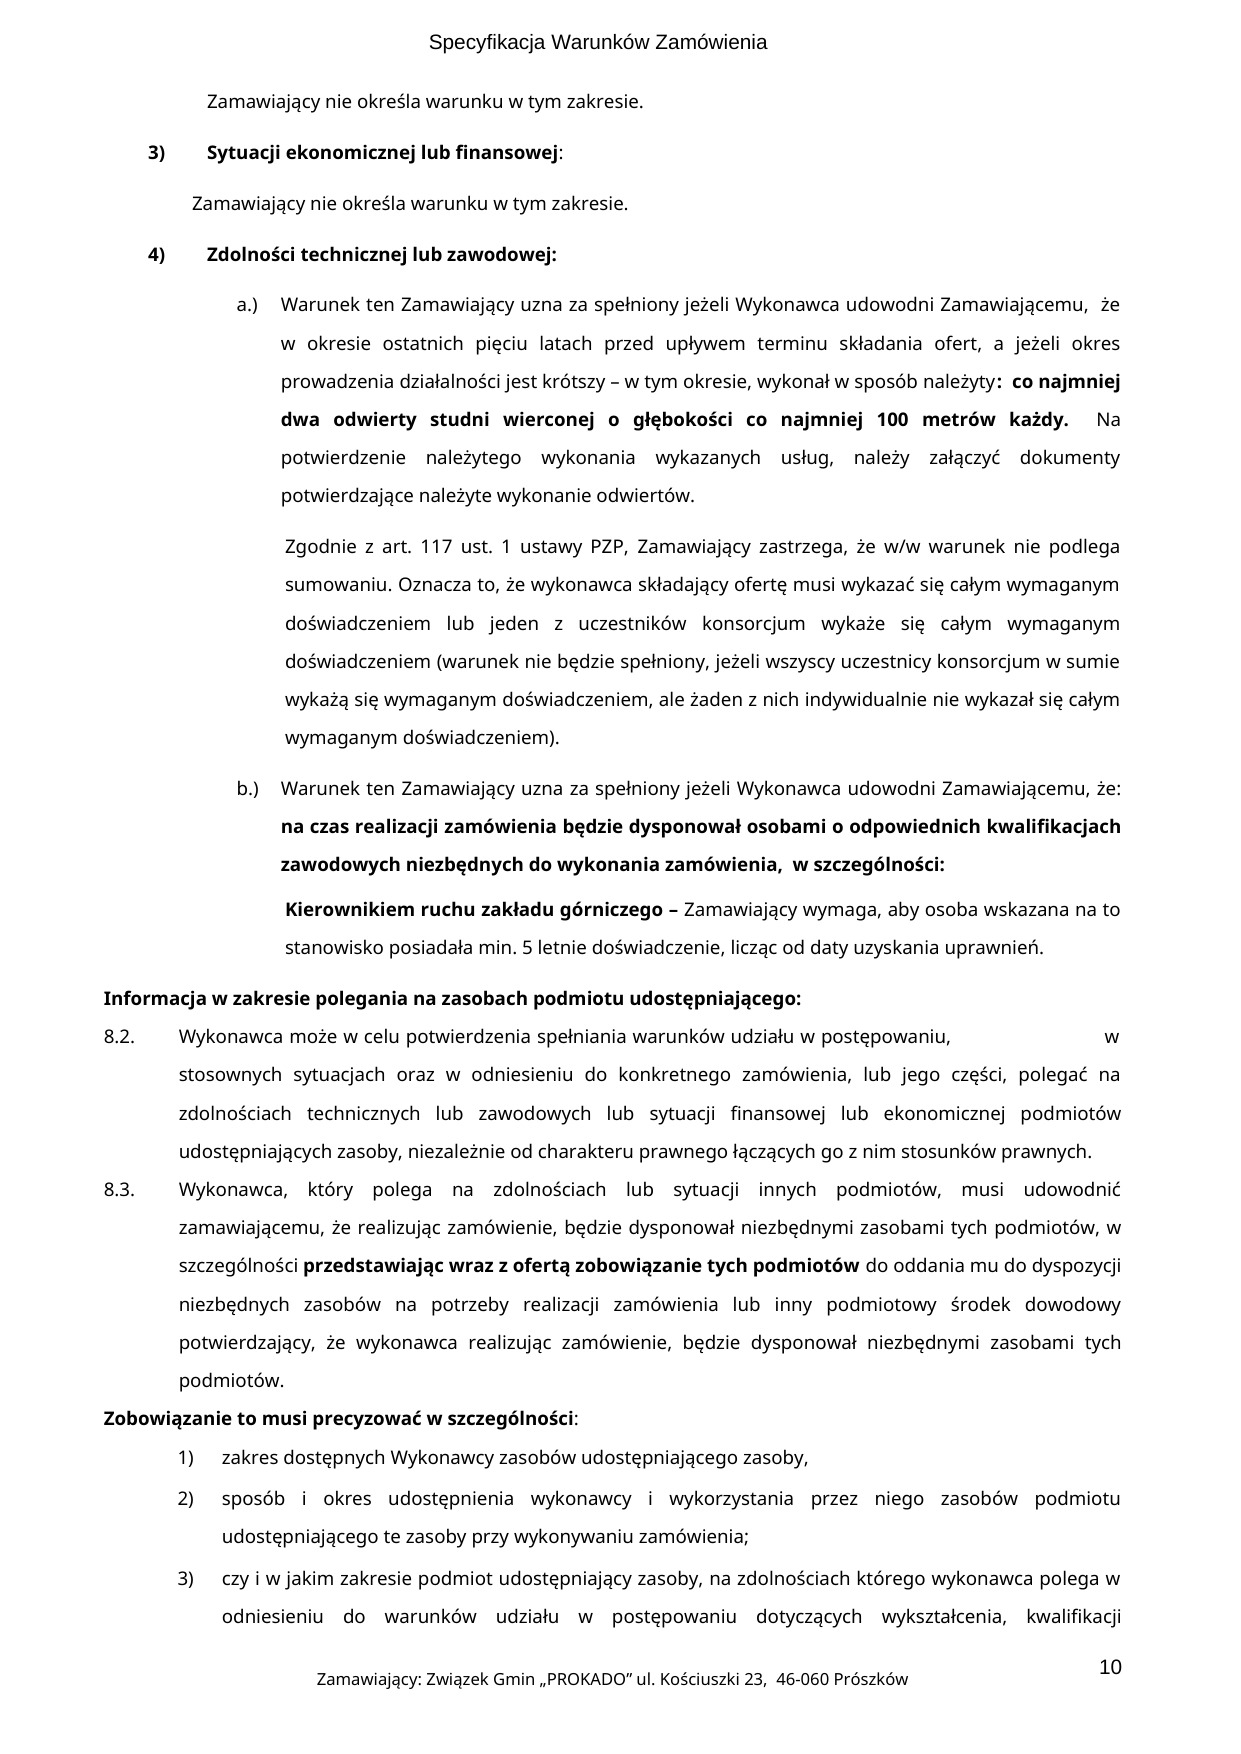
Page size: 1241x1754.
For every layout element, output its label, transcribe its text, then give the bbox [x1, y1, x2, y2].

list Sytuacji ekonomicznej lub finansowej: [148, 139, 1121, 165]
list Warunek ten Zamawiający uzna za spełniony jeżeli Wykonawca udowodni Zamawiającemu, że: na czas realizacji zamówienia będzie dysponował osobami o odpowiednich kwalifikacjach zawodowych niezbędnych do wykonania zamówienia, w szczególności: [236, 775, 1122, 877]
text Zgodnie z art. 117 ust. 1 ustawy PZP, Zamawiający zastrzega, że w/w warunek nie podlega sumowaniu. Oznacza to, że wykonawca składający ofertę musi wykazać się całym wymaganym doświadczeniem lub jeden z uczestników konsorcjum wykaże się całym wymaganym doświadczeniem (warunek nie będzie spełniony, jeżeli wszyscy uczestnicy konsorcjum w sumie wykażą się wymaganym doświadczeniem, ale żaden z nich indywidualnie nie wykazał się całym wymaganym doświadczeniem). [285, 533, 1121, 750]
text Kierownikiem ruchu zakładu górniczego – Zamawiający wymaga, aby osoba wskazana na to stanowisko posiadała min. 5 letnie doświadczenie, licząc od daty uzyskania uprawnień. [285, 896, 1121, 960]
text Zamawiający nie określa warunku w tym zakresie. [207, 89, 1121, 114]
list Wykonawca może w celu potwierdzenia spełniania warunków udziału w postępowaniu, w stosownych sytuacjach oraz w odniesieniu do konkretnego zamówienia, lub jego części, polegać na zdolnościach technicznych lub zawodowych lub sytuacji finansowej lub ekonomicznej podmiotów udostępniających zasoby, niezależnie od charakteru prawnego łączących go z nim stosunków prawnych. [103, 1023, 1122, 1164]
text Zobowiązanie to musi precyzować w szczególności: [103, 1406, 1122, 1431]
list zakres dostępnych Wykonawcy zasobów udostępniającego zasoby, [177, 1444, 1122, 1469]
list Warunek ten Zamawiający uzna za spełniony jeżeli Wykonawca udowodni Zamawiającemu, że w okresie ostatnich pięciu latach przed upływem terminu składania ofert, a jeżeli okres prowadzenia działalności jest krótszy – w tym okresie, wykonał w sposób należyty: co najmniej dwa odwierty studni wierconej o głębokości co najmniej 100 metrów każdy. Na potwierdzenie należytego wykonania wykazanych usług, należy załączyć dokumenty potwierdzające należyte wykonanie odwiertów. [236, 292, 1121, 508]
list Zdolności technicznej lub zawodowej: [148, 241, 1121, 266]
text Zamawiający nie określa warunku w tym zakresie. [148, 190, 1121, 216]
list sposób i okres udostępnienia wykonawcy i wykorzystania przez niego zasobów podmiotu udostępniającego te zasoby przy wykonywaniu zamówienia; [177, 1485, 1122, 1549]
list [177, 1565, 1122, 1629]
list Wykonawca, który polega na zdolnościach lub sytuacji innych podmiotów, musi udowodnić zamawiającemu, że realizując zamówienie, będzie dysponował niezbędnymi zasobami tych podmiotów, w szczególności przedstawiając wraz z ofertą zobowiązanie tych podmiotów do oddania mu do dyspozycji niezbędnych zasobów na potrzeby realizacji zamówienia lub inny podmiotowy środek dowodowy potwierdzający, że wykonawca realizując zamówienie, będzie dysponował niezbędnymi zasobami tych podmiotów. [103, 1176, 1122, 1393]
text Informacja w zakresie polegania na zasobach podmiotu udostępniającego: [103, 985, 1122, 1011]
